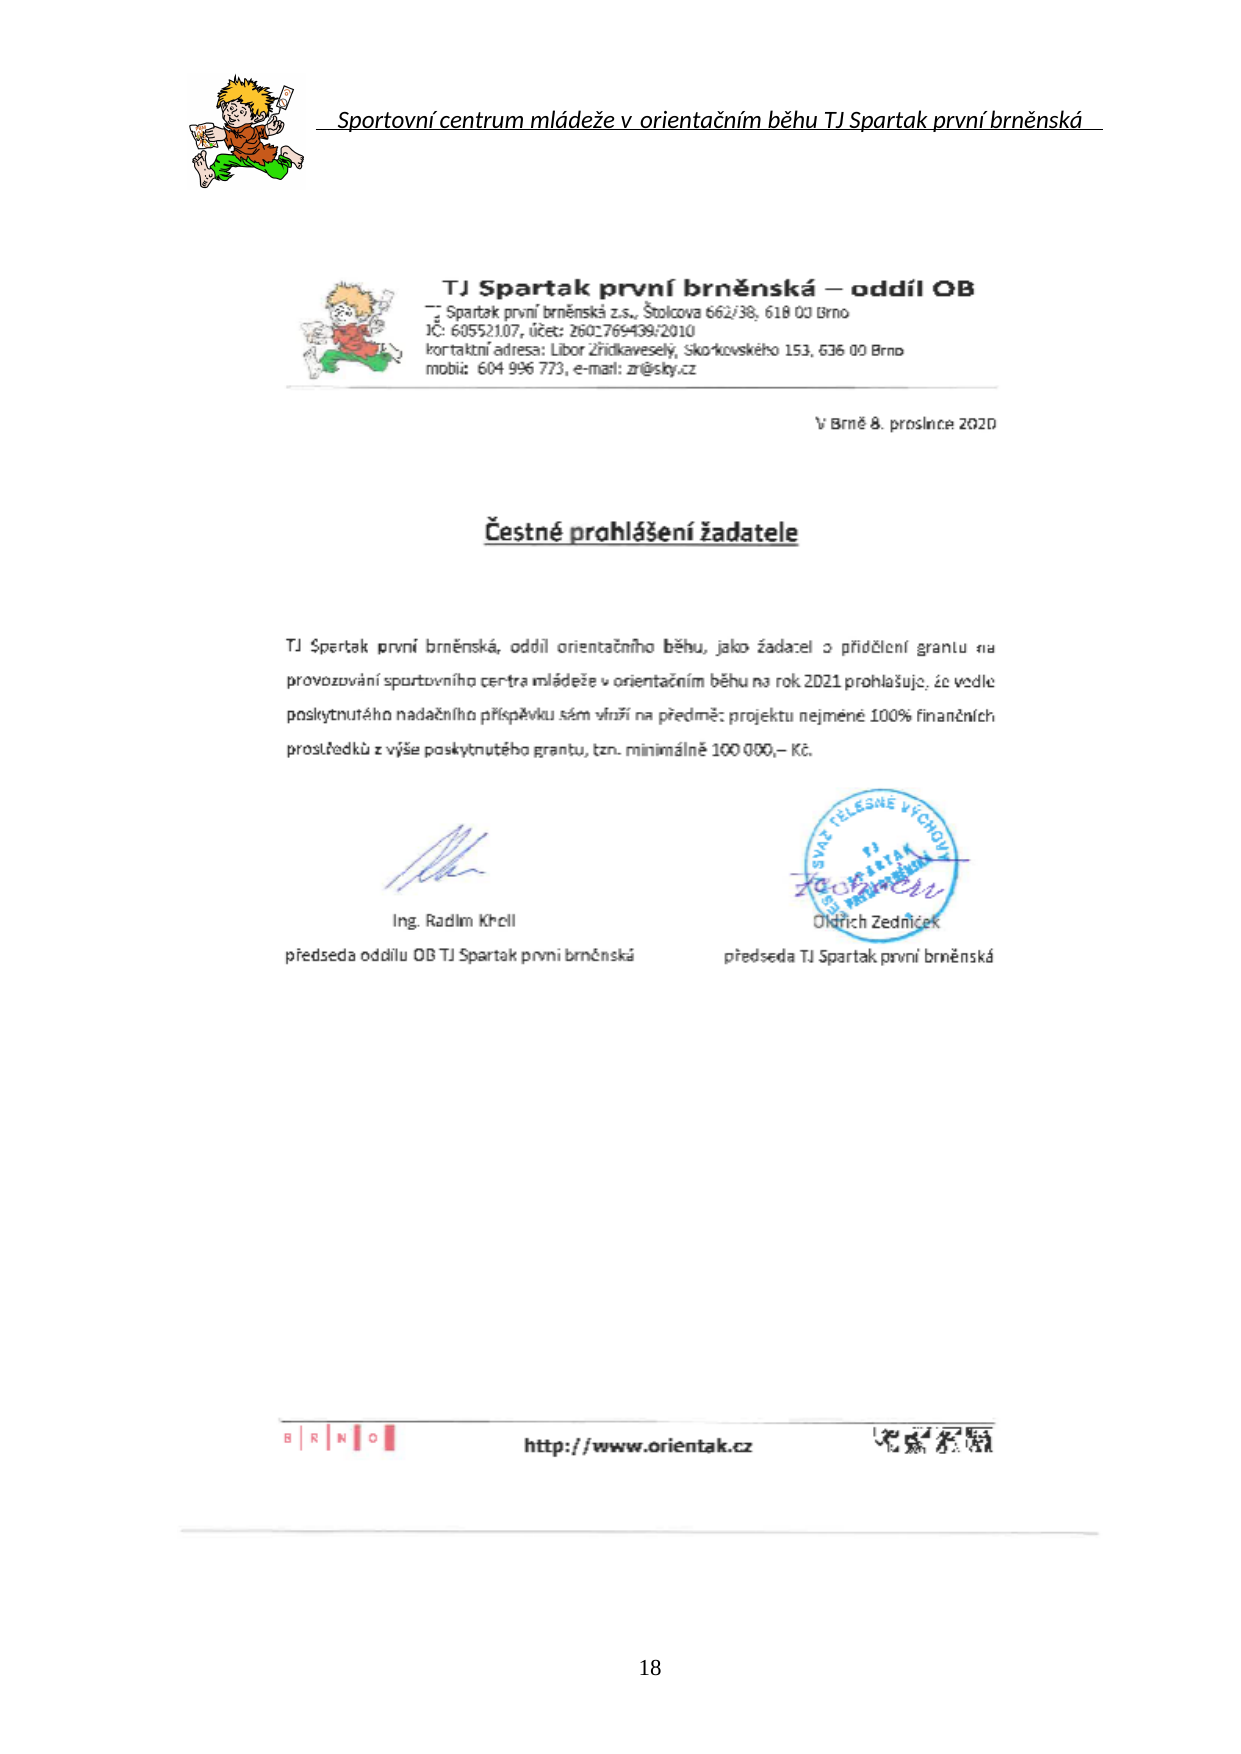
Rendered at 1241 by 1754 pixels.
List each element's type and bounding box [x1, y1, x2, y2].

picture [187, 73, 306, 190]
